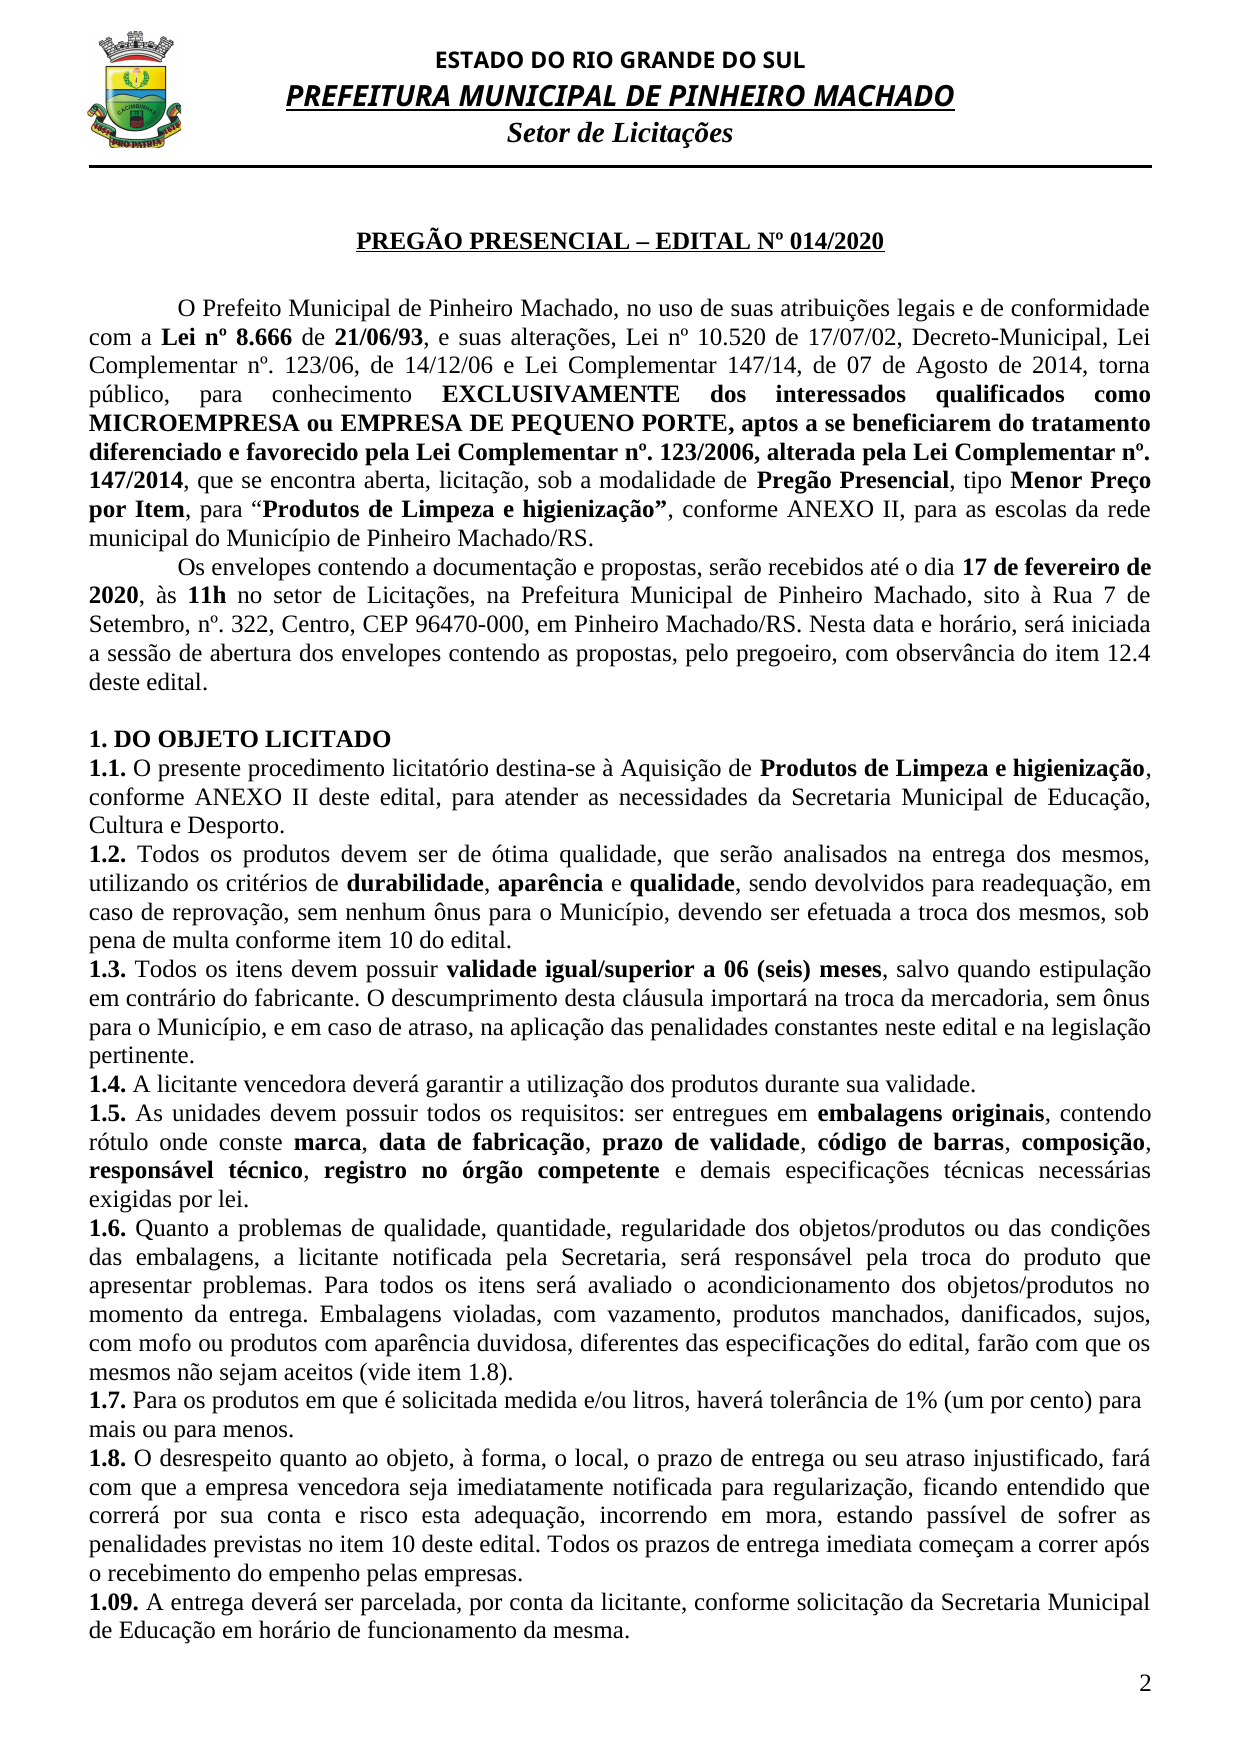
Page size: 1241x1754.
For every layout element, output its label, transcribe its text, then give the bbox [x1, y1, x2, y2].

text 1.4. A licitante vencedora deverá garantir a utilização dos produtos durante sua validade. [89, 1069, 1152, 1098]
text 1.6. Quanto a problemas de qualidade, quantidade, regularidade dos objetos/produtos ou das condições das embalagens, a licitante notificada pela Secretaria, será responsável pela troca do produto que apresentar problemas. Para todos os itens será avaliado o acondicionamento dos objetos/produtos no momento da entrega. Embalagens violadas, com vazamento, produtos manchados, danificados, sujos, com mofo ou produtos com aparência duvidosa, diferentes das especificações do edital, farão com que os mesmos não sejam aceitos (vide item 1.8). [89, 1213, 1152, 1386]
text 1. DO OBJETO LICITADO [89, 724, 1152, 753]
text Os envelopes contendo a documentação e propostas, serão recebidos até o dia 17 de fevereiro de 2020, às 11h no setor de Licitações, na Prefeitura Municipal de Pinheiro Machado, sito à Rua 7 de Setembro, nº. 322, Centro, CEP 96470-000, em Pinheiro Machado/RS. Nesta data e horário, será iniciada a sessão de abertura dos envelopes contendo as propostas, pelo pregoeiro, com observância do item 12.4 deste edital. [89, 552, 1152, 696]
text PREGÃO PRESENCIAL – EDITAL Nº 014/2020 [89, 226, 1152, 255]
text 1.8. O desrespeito quanto ao objeto, à forma, o local, o prazo de entrega ou seu atraso injustificado, fará com que a empresa vencedora seja imediatamente notificada para regularização, ficando entendido que correrá por sua conta e risco esta adequação, incorrendo em mora, estando passível de sofrer as penalidades previstas no item 10 deste edital. Todos os prazos de entrega imediata começam a correr após o recebimento do empenho pelas empresas. [89, 1443, 1152, 1587]
text 1.1. O presente procedimento licitatório destina-se à Aquisição de Produtos de Limpeza e higienização, conforme ANEXO II deste edital, para atender as necessidades da Secretaria Municipal de Educação, Cultura e Desporto. [89, 753, 1152, 839]
picture [87, 31, 182, 148]
text 1.3. Todos os itens devem possuir validade igual/superior a 06 (seis) meses, salvo quando estipulação em contrário do fabricante. O descumprimento desta cláusula importará na troca da mercadoria, sem ônus para o Município, e em caso de atraso, na aplicação das penalidades constantes neste edital e na legislação pertinente. [89, 954, 1152, 1069]
text 1.7. Para os produtos em que é solicitada medida e/ou litros, haverá tolerância de 1% (um por cento) para mais ou para menos. [89, 1386, 1152, 1443]
text 1.2. Todos os produtos devem ser de ótima qualidade, que serão analisados na entrega dos mesmos, utilizando os critérios de durabilidade, aparência e qualidade, sendo devolvidos para readequação, em caso de reprovação, sem nenhum ônus para o Município, devendo ser efetuada a troca dos mesmos, sob pena de multa conforme item 10 do edital. [89, 839, 1152, 954]
text O Prefeito Municipal de Pinheiro Machado, no uso de suas atribuições legais e de conformidade com a Lei nº 8.666 de 21/06/93, e suas alterações, Lei nº 10.520 de 17/07/02, Decreto-Municipal, Lei Complementar nº. 123/06, de 14/12/06 e Lei Complementar 147/14, de 07 de Agosto de 2014, torna público, para conhecimento exclusivamente dos interessados qualificados como Microempresa ou Empresa de Pequeno Porte, aptos a se beneficiarem do tratamento diferenciado e favorecido pela Lei Complementar nº. 123/2006, alterada pela Lei Complementar nº. 147/2014, que se encontra aberta, licitação, sob a modalidade de Pregão Presencial, tipo Menor Preço por Item, para “Produtos de Limpeza e higienização”, conforme ANEXO II, para as escolas da rede municipal do Município de Pinheiro Machado/RS. [89, 293, 1152, 552]
text 1.09. A entrega deverá ser parcelada, por conta da licitante, conforme solicitação da Secretaria Municipal de Educação em horário de funcionamento da mesma. [89, 1587, 1152, 1644]
text 1.5. As unidades devem possuir todos os requisitos: ser entregues em embalagens originais, contendo rótulo onde conste marca, data de fabricação, prazo de validade, código de barras, composição, responsável técnico, registro no órgão competente e demais especificações técnicas necessárias exigidas por lei. [89, 1098, 1152, 1213]
